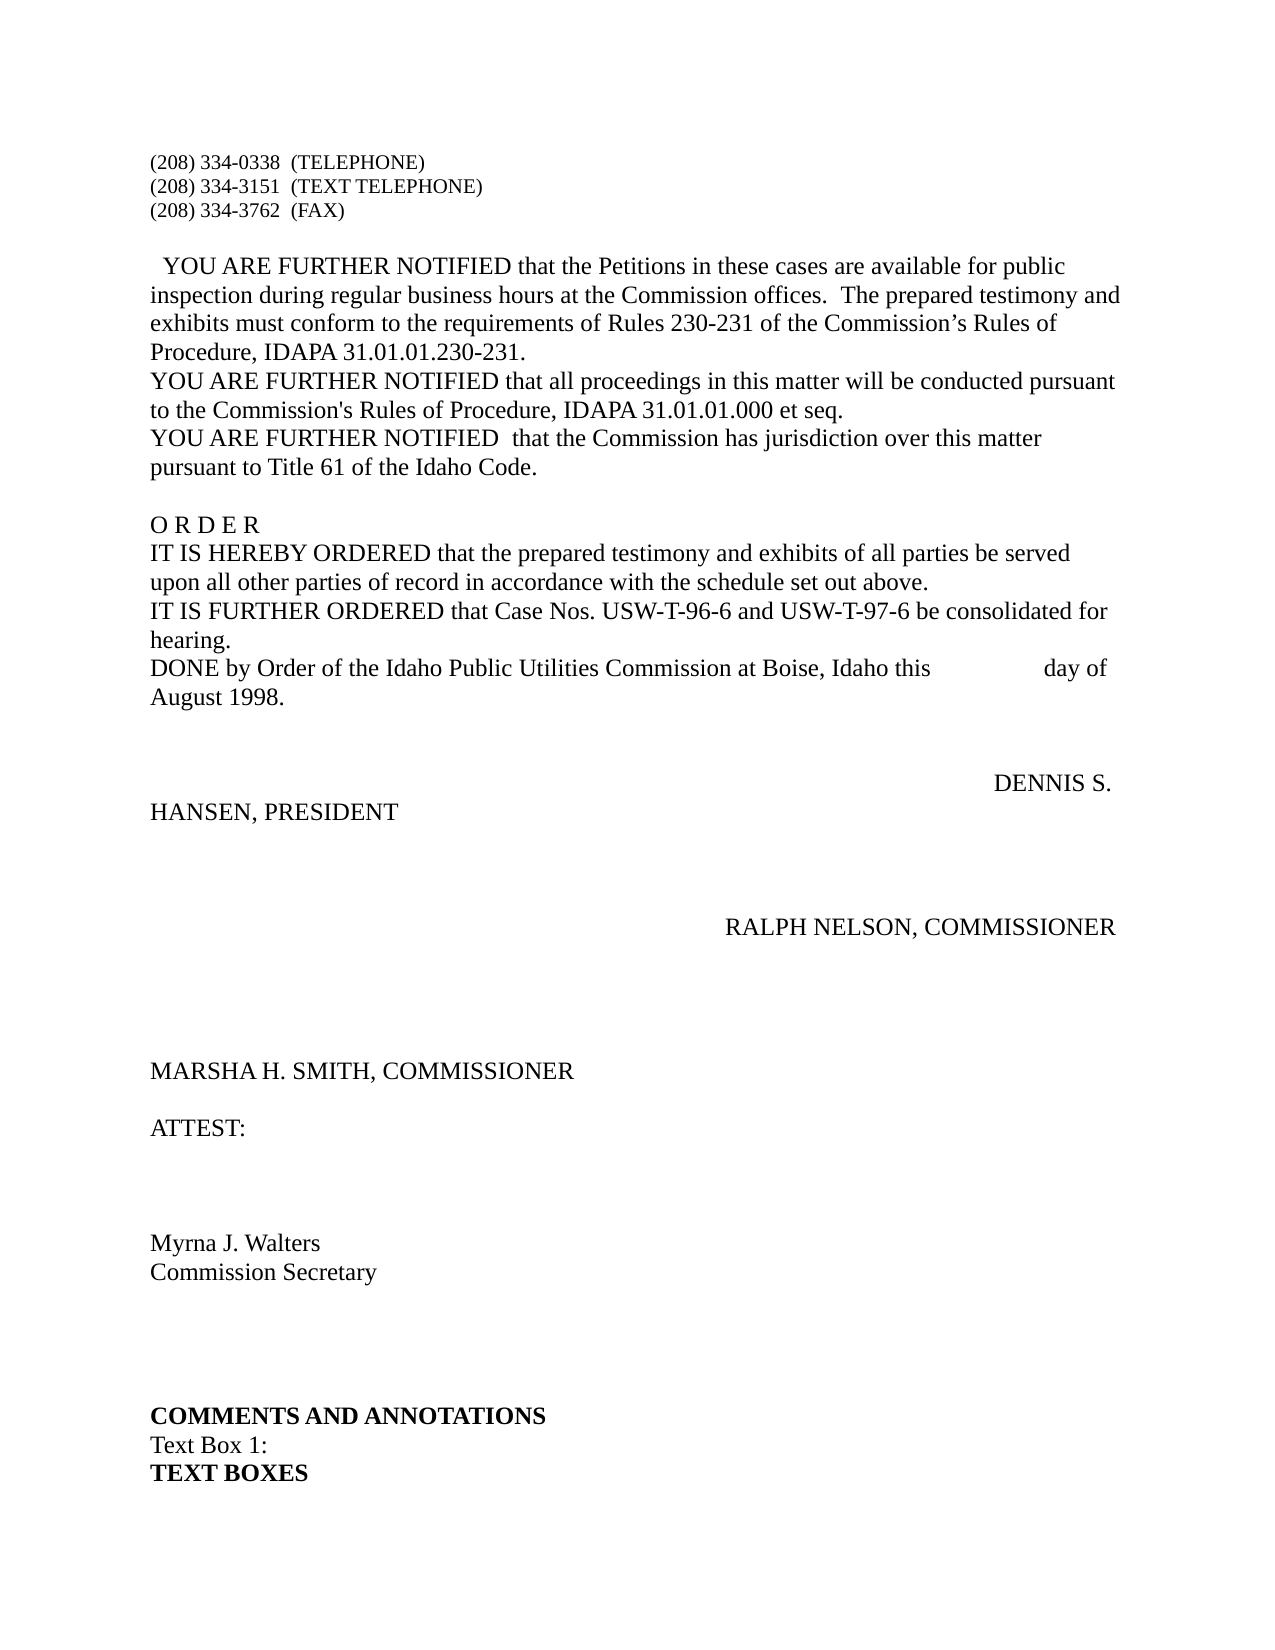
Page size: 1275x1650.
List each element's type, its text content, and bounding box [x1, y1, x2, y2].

text MARSHA H. SMITH, COMMISSIONER [150, 1056, 1125, 1085]
text YOU ARE FURTHER NOTIFIED that the Petitions in these cases are available for public inspection during regular business hours at the Commission offices. The prepared testimony and exhibits must conform to the requirements of Rules 230-231 of the Commission’s Rules of Procedure, IDAPA 31.01.01.230-231. [150, 251, 1125, 366]
text Myrna J. Walters [150, 1228, 1125, 1257]
text (208) 334-3762 (FAX) [150, 198, 1125, 222]
text TEXT BOXES [150, 1458, 1125, 1487]
text Commission Secretary [150, 1257, 1125, 1286]
text DENNIS S. HANSEN, PRESIDENT [150, 768, 1125, 826]
text DONE by Order of the Idaho Public Utilities Commission at Boise, Idaho this day of August 1998. [150, 653, 1125, 711]
text ATTEST: [150, 1113, 1125, 1142]
text YOU ARE FURTHER NOTIFIED that all proceedings in this matter will be conducted pursuant to the Commission's Rules of Procedure, IDAPA 31.01.01.000 et seq. [150, 366, 1125, 423]
text RALPH NELSON, COMMISSIONER [150, 912, 1125, 941]
text IT IS HEREBY ORDERED that the prepared testimony and exhibits of all parties be served upon all other parties of record in accordance with the schedule set out above. [150, 538, 1125, 596]
text Text Box 1: [150, 1430, 1125, 1458]
text YOU ARE FURTHER NOTIFIED that the Commission has jurisdiction over this matter pursuant to Title 61 of the Idaho Code. [150, 423, 1125, 481]
text IT IS FURTHER ORDERED that Case Nos. USW-T-96-6 and USW-T-97-6 be consolidated for hearing. [150, 596, 1125, 653]
text O R D E R [150, 510, 1125, 538]
text COMMENTS AND ANNOTATIONS [150, 1401, 1125, 1430]
text (208) 334-3151 (TEXT TELEPHONE) [150, 174, 1125, 198]
text (208) 334-0338 (TELEPHONE) [150, 150, 1125, 174]
